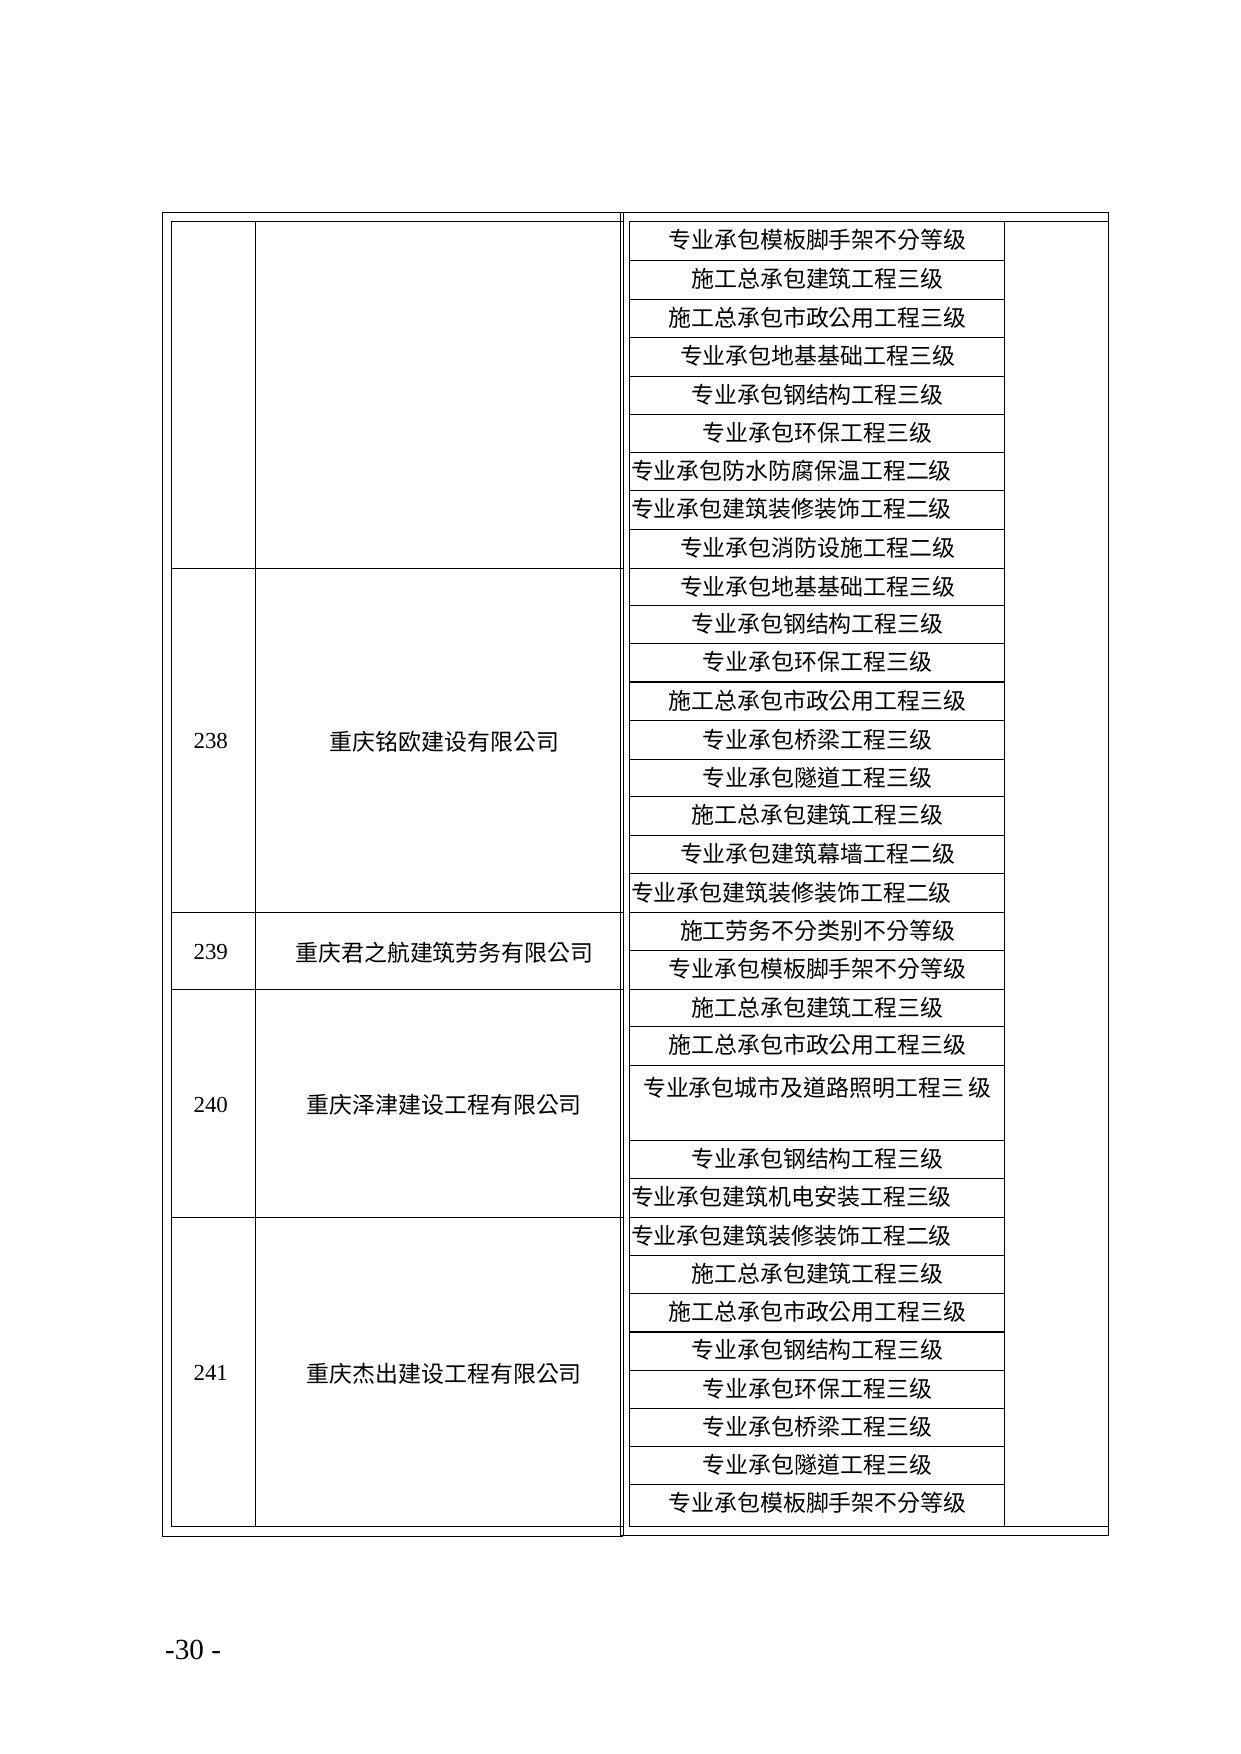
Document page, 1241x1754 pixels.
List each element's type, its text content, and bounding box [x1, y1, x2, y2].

table_cell 专业承包建筑机电安装工程三级 [630, 1179, 1004, 1217]
table_header [172, 222, 255, 568]
table_cell 专业承包消防设施工程二级 [630, 530, 1004, 567]
table_cell 239 [172, 913, 255, 989]
table_cell 专业承包建筑装修装饰工程二级 [630, 491, 1004, 528]
table_cell 专业承包环保工程三级 [630, 1371, 1004, 1408]
table_header [1005, 222, 1108, 1526]
table_cell 专业承包钢结构工程三级 [630, 606, 1004, 643]
table_cell 专业承包环保工程三级 [630, 644, 1004, 681]
table_cell 专业承包模板脚手架不分等级 [630, 1485, 1004, 1526]
table_cell 专业承包建筑幕墙工程二级 [630, 836, 1004, 873]
table_cell 专业承包隧道工程三级 [630, 760, 1004, 796]
table_cell 施工总承包建筑工程三级 [630, 261, 1004, 298]
table_cell 施工总承包市政公用工程三级 [630, 1027, 1004, 1064]
table_cell 施工总承包市政公用工程三级 [630, 300, 1004, 337]
table_cell 专业承包钢结构工程三级 [630, 377, 1004, 414]
table_cell 241 [172, 1218, 255, 1526]
table_cell 施工总承包建筑工程三级 [630, 990, 1004, 1026]
table_cell 重庆铭欧建设有限公司 [256, 569, 620, 912]
table_cell 施工总承包建筑工程三级 [630, 797, 1004, 835]
table_cell 专业承包建筑装修装饰工程二级 [630, 874, 1004, 912]
table_cell 专业承包桥梁工程三级 [630, 721, 1004, 759]
table_cell 专业承包环保工程三级 [630, 415, 1004, 452]
table_cell 238 [172, 569, 255, 912]
table_header 专业承包模板脚手架不分等级 [630, 222, 1004, 260]
table_cell 专业承包地基基础工程三级 [630, 338, 1004, 376]
table_cell 专业承包桥梁工程三级 [630, 1409, 1004, 1446]
table_cell 240 [172, 990, 255, 1217]
table_cell 专业承包钢结构工程三级 [630, 1333, 1004, 1369]
table_cell 专业承包防水防腐保温工程二级 [630, 453, 1004, 490]
table_cell 重庆杰出建设工程有限公司 [256, 1218, 620, 1526]
table_cell 专业承包建筑装修装饰工程二级 [630, 1218, 1004, 1255]
table_cell 专业承包隧道工程三级 [630, 1447, 1004, 1484]
table_cell 专业承包钢结构工程三级 [630, 1141, 1004, 1178]
table_cell 施工总承包建筑工程三级 [630, 1256, 1004, 1293]
table_cell 重庆君之航建筑劳务有限公司 [256, 913, 620, 989]
table_cell 重庆泽津建设工程有限公司 [256, 990, 620, 1217]
table_cell 施工总承包市政公用工程三级 [630, 1294, 1004, 1331]
table_cell 专业承包地基基础工程三级 [630, 569, 1004, 605]
table_header [256, 222, 620, 568]
table_cell 施工总承包市政公用工程三级 [630, 683, 1004, 720]
table_cell 专业承包模板脚手架不分等级 [630, 951, 1004, 989]
table_cell 专业承包城市及道路照明工程三 级 [630, 1066, 1004, 1139]
table_cell 施工劳务不分类别不分等级 [630, 913, 1004, 950]
